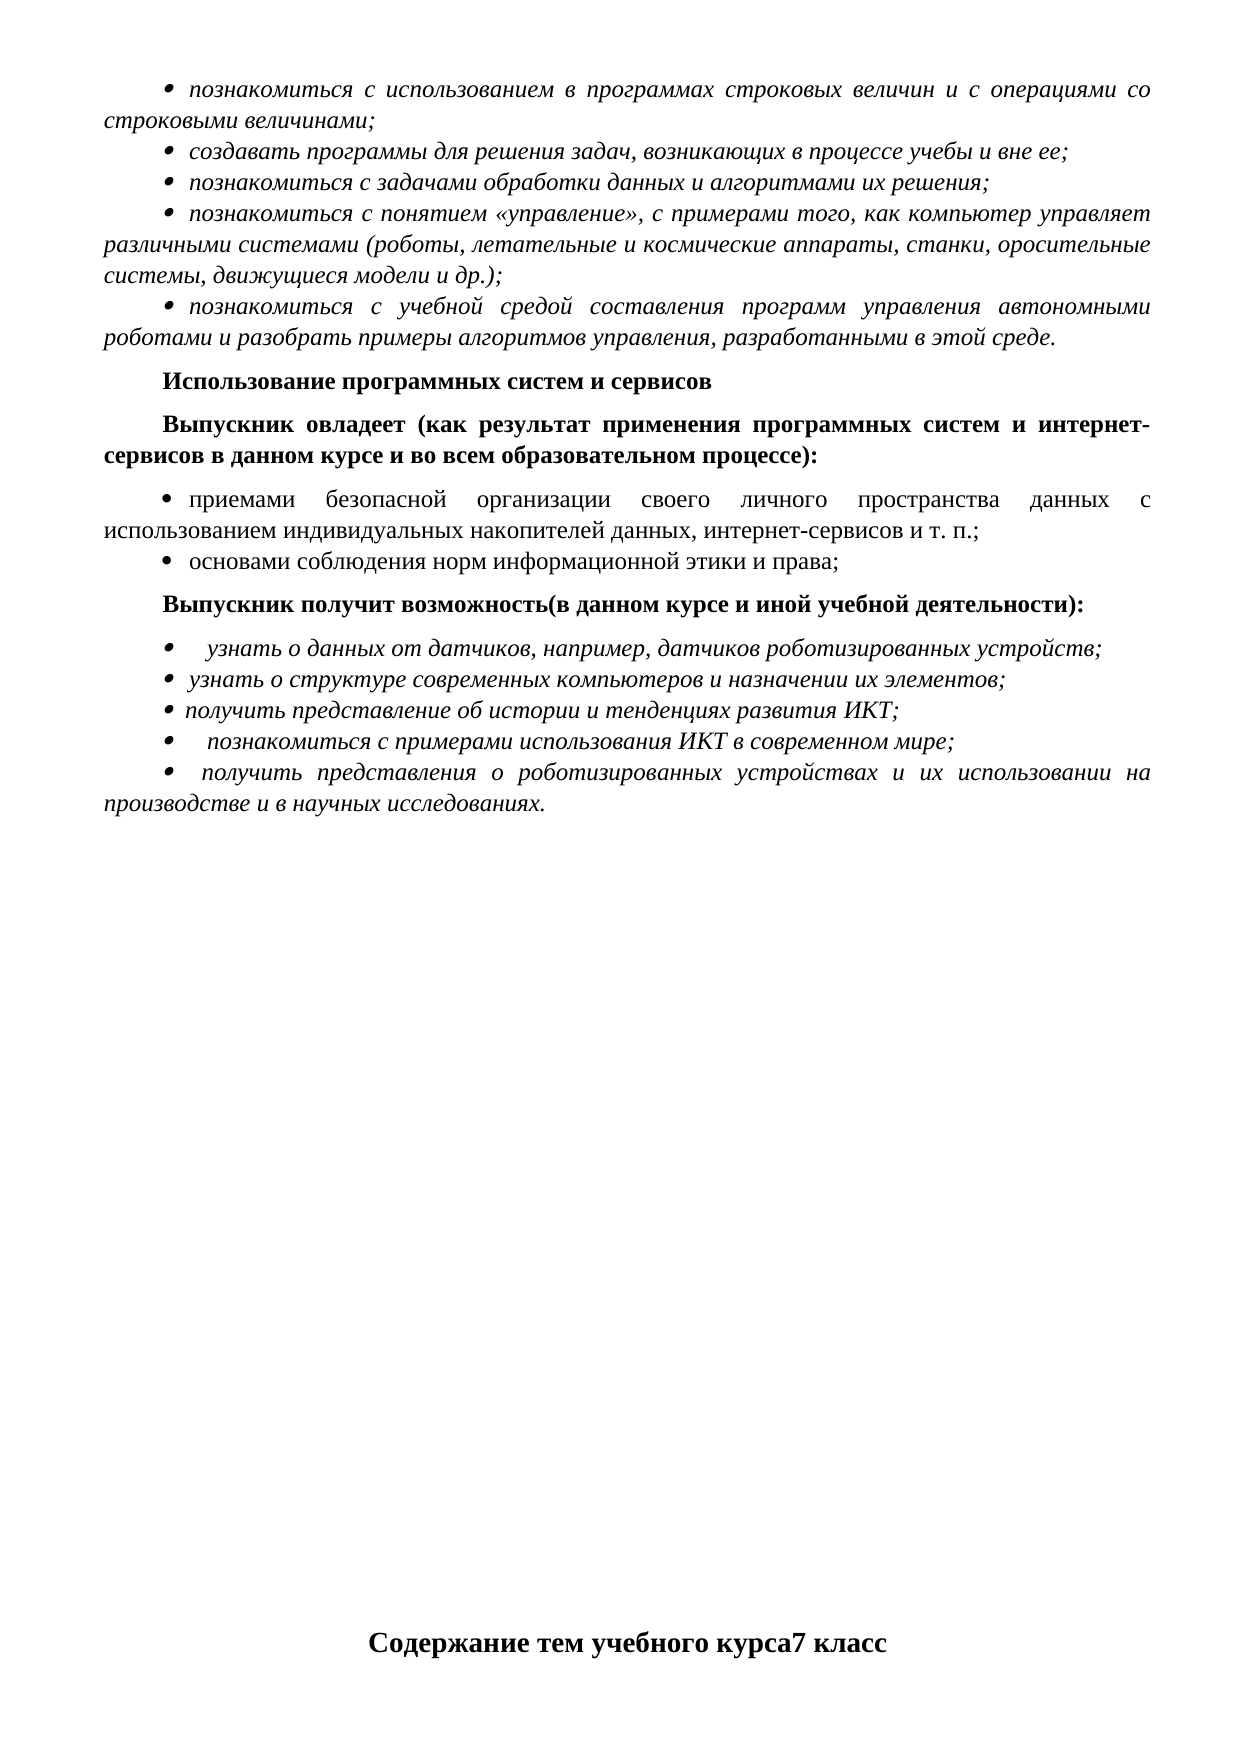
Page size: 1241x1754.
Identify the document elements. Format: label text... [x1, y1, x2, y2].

list получить представления о роботизированных устройствах и их использовании на производстве и в научных исследованиях. [103, 757, 1152, 817]
list познакомиться с задачами обработки данных и алгоритмами их решения; [103, 167, 1152, 196]
text Выпускник получит возможность(в данном курсе и иной учебной деятельности): [103, 589, 1152, 618]
list создавать программы для решения задач, возникающих в процессе учебы и вне ее; [103, 136, 1152, 165]
list познакомиться с понятием «управление», с примерами того, как компьютер управляет различными системами (роботы, летательные и космические аппараты, станки, оросительные системы, движущиеся модели и др.); [103, 198, 1152, 289]
list получить представление об истории и тенденциях развития ИКТ; [103, 695, 1152, 724]
list основами соблюдения норм информационной этики и права; [103, 546, 1152, 575]
text Выпускник овладеет (как результат применения программных систем и интернет-сервисов в данном курсе и во всем образовательном процессе): [103, 409, 1152, 469]
text Использование программных систем и сервисов [103, 366, 1152, 394]
list приемами безопасной организации своего личного пространства данных с использованием индивидуальных накопителей данных, интернет-сервисов и т. п.; [103, 484, 1152, 544]
list узнать о данных от датчиков, например, датчиков роботизированных устройств; [103, 633, 1152, 662]
list познакомиться с учебной средой составления программ управления автономными роботами и разобрать примеры алгоритмов управления, разработанными в этой среде. [103, 291, 1152, 351]
text Содержание тем учебного курса7 класс [103, 1625, 1152, 1658]
list узнать о структуре современных компьютеров и назначении их элементов; [103, 664, 1152, 693]
list познакомиться с использованием в программах строковых величин и с операциями со строковыми величинами; [103, 74, 1152, 134]
list познакомиться с примерами использования ИКТ в современном мире; [103, 726, 1152, 755]
